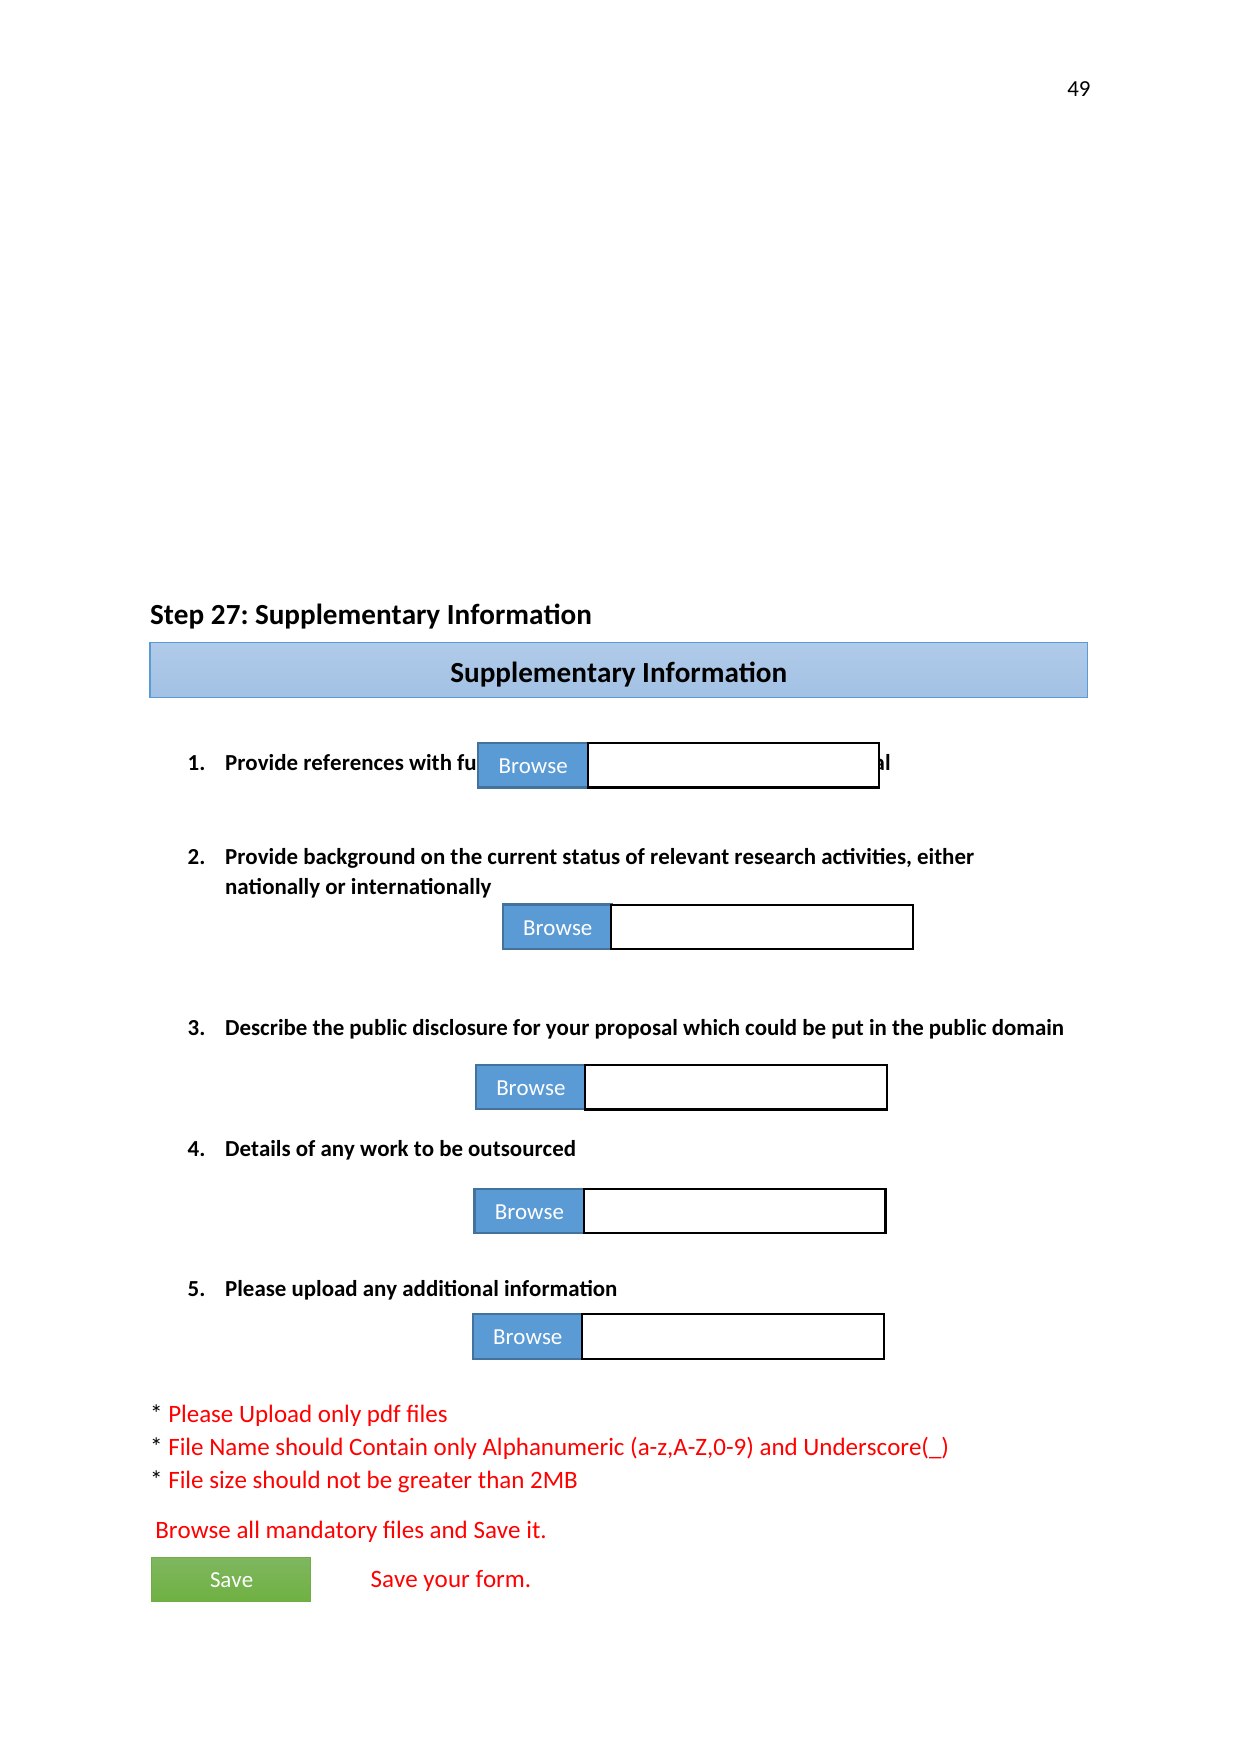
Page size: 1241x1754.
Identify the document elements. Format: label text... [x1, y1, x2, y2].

text Save your form. [311, 1563, 1090, 1594]
text Step 27: Supplementary Information [150, 596, 1090, 632]
list Please upload any additional information [187, 1274, 1090, 1303]
list Provide background on the current status of relevant research activities, either [187, 842, 1090, 870]
text Browse all mandatory files and Save it. [150, 1514, 1090, 1544]
text * Please Upload only pdf files * File Name should Contain only Alphanumeric (a-z,A-Z,0-9) and Underscore(_) * File size should not be greater than 2MB [150, 1398, 1090, 1495]
list Describe the public disclosure for your proposal which could be put in the public domain [187, 1013, 1090, 1041]
list Details of any work to be outsourced [187, 1134, 1090, 1162]
list nationally or internationally [225, 872, 1090, 901]
list Provide references with full citations that are relevant to the proposal [187, 651, 1090, 777]
